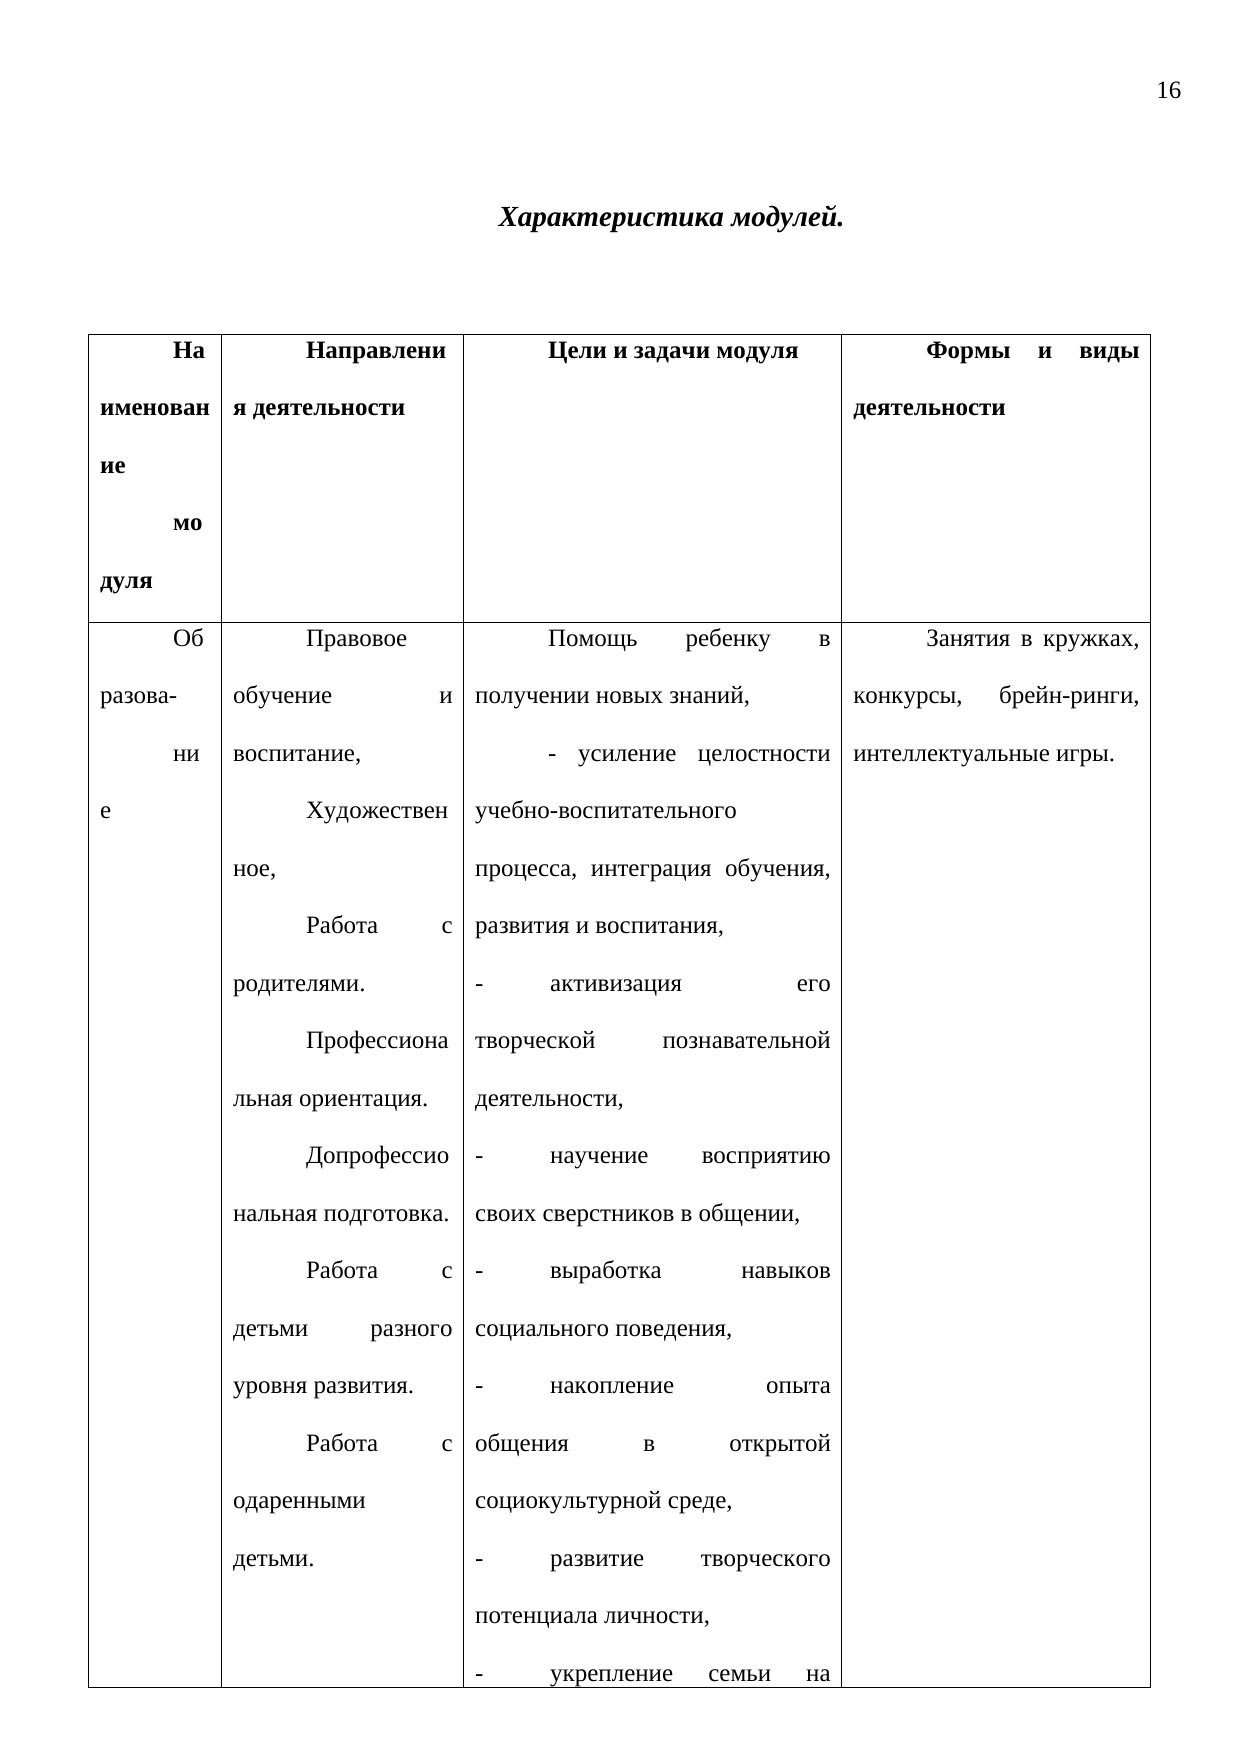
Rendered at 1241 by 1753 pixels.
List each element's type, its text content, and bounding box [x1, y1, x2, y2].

table_header Формы и виды деятельности [842, 335, 1150, 622]
text Характеристика модулей. [89, 199, 1181, 233]
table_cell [464, 623, 841, 1687]
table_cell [842, 623, 1150, 1687]
table_header Направления деятельности [222, 335, 463, 622]
table_header Цели и задачи модуля [464, 335, 841, 622]
table_header Наименование модуля [89, 335, 221, 622]
table_cell Образова- ние [89, 623, 221, 1687]
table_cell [222, 623, 463, 1687]
